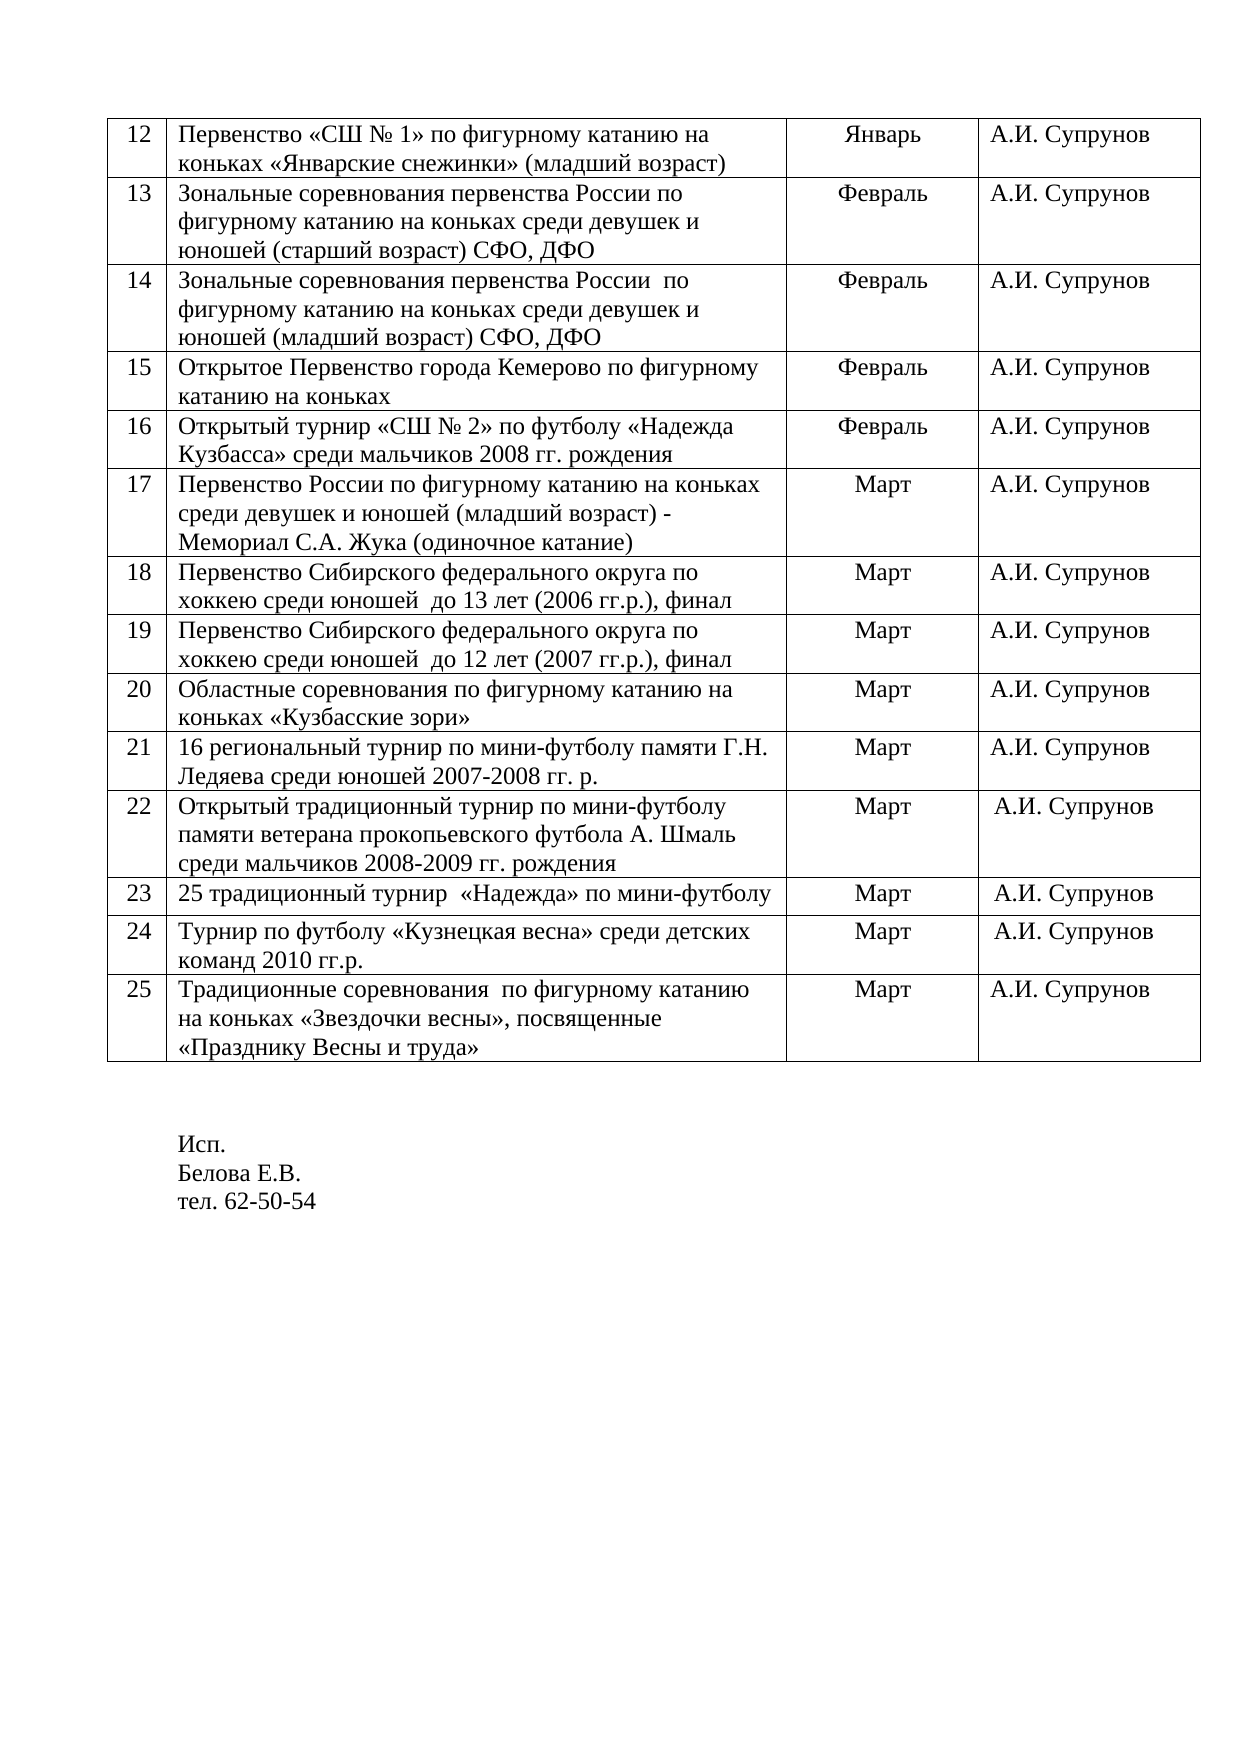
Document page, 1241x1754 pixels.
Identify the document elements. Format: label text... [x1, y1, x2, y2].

table_cell 25 [108, 975, 166, 1061]
table_cell Первенство Сибирского федерального округа по хоккею среди юношей до 12 лет (2007 гг.р.), финал [167, 615, 786, 673]
table_cell Открытое Первенство города Кемерово по фигурному катанию на коньках [167, 352, 786, 410]
table_cell Открытый турнир «СШ № 2» по футболу «Надежда Кузбасса» среди мальчиков 2008 гг. рождения [167, 411, 786, 468]
table_cell Март [787, 615, 978, 673]
table_cell А.И. Супрунов [979, 615, 1200, 673]
table_cell 21 [108, 732, 166, 790]
table_cell 19 [108, 615, 166, 673]
table_cell Март [787, 975, 978, 1061]
table_cell Областные соревнования по фигурному катанию на коньках «Кузбасские зори» [167, 674, 786, 731]
table_cell 16 [108, 411, 166, 468]
table_cell Первенство России по фигурному катанию на коньках среди девушек и юношей (младший возраст) - Мемориал С.А. Жука (одиночное катание) [167, 469, 786, 556]
table_cell А.И. Супрунов [979, 674, 1200, 731]
table_cell 15 [108, 352, 166, 410]
table_header Первенство «СШ № 1» по фигурному катанию на коньках «Январские снежинки» (младший возраст) [167, 119, 786, 177]
table_cell Март [787, 916, 978, 973]
table_cell Зональные соревнования первенства России по фигурному катанию на коньках среди девушек и юношей (младший возраст) СФО, ДФО [167, 265, 786, 351]
table_cell 14 [108, 265, 166, 351]
table_cell Март [787, 469, 978, 556]
table_cell 17 [108, 469, 166, 556]
text тел. 62-50-54 [177, 1186, 1152, 1215]
table_cell Первенство Сибирского федерального округа по хоккею среди юношей до 13 лет (2006 гг.р.), финал [167, 557, 786, 614]
table_cell Турнир по футболу «Кузнецкая весна» среди детских команд 2010 гг.р. [167, 916, 786, 973]
table_cell А.И. Супрунов [979, 557, 1200, 614]
table_cell Февраль [787, 411, 978, 468]
table_cell Традиционные соревнования по фигурному катанию на коньках «Звездочки весны», посвященные «Празднику Весны и труда» [167, 975, 786, 1061]
table_cell А.И. Супрунов [979, 265, 1200, 351]
table_cell 20 [108, 674, 166, 731]
table_header Январь [787, 119, 978, 177]
table_cell 13 [108, 178, 166, 264]
table_cell Февраль [787, 178, 978, 264]
table_cell Февраль [787, 265, 978, 351]
table_cell А.И. Супрунов [979, 975, 1200, 1061]
table_cell Март [787, 732, 978, 790]
table_cell А.И. Супрунов [979, 791, 1200, 877]
table_cell 22 [108, 791, 166, 877]
table_cell А.И. Супрунов [979, 352, 1200, 410]
table_cell 18 [108, 557, 166, 614]
table_cell Февраль [787, 352, 978, 410]
table_cell А.И. Супрунов [979, 732, 1200, 790]
table_cell А.И. Супрунов [979, 411, 1200, 468]
text Белова Е.В. [177, 1158, 1152, 1186]
table_cell Март [787, 878, 978, 915]
table_header А.И. Супрунов [979, 119, 1200, 177]
table_header 12 [108, 119, 166, 177]
table_cell 25 традиционный турнир «Надежда» по мини-футболу [167, 878, 786, 915]
table_cell 24 [108, 916, 166, 973]
table_cell А.И. Супрунов [979, 916, 1200, 973]
table_cell А.И. Супрунов [979, 178, 1200, 264]
table_cell Зональные соревнования первенства России по фигурному катанию на коньках среди девушек и юношей (старший возраст) СФО, ДФО [167, 178, 786, 264]
text Исп. [177, 1129, 1152, 1158]
table_cell Март [787, 557, 978, 614]
table_cell 16 региональный турнир по мини-футболу памяти Г.Н. Ледяева среди юношей 2007-2008 гг. р. [167, 732, 786, 790]
table_cell Март [787, 674, 978, 731]
table_cell А.И. Супрунов [979, 878, 1200, 915]
table_cell 23 [108, 878, 166, 915]
table_cell Открытый традиционный турнир по мини-футболу памяти ветерана прокопьевского футбола А. Шмаль среди мальчиков 2008-2009 гг. рождения [167, 791, 786, 877]
table_cell Март [787, 791, 978, 877]
table_cell А.И. Супрунов [979, 469, 1200, 556]
